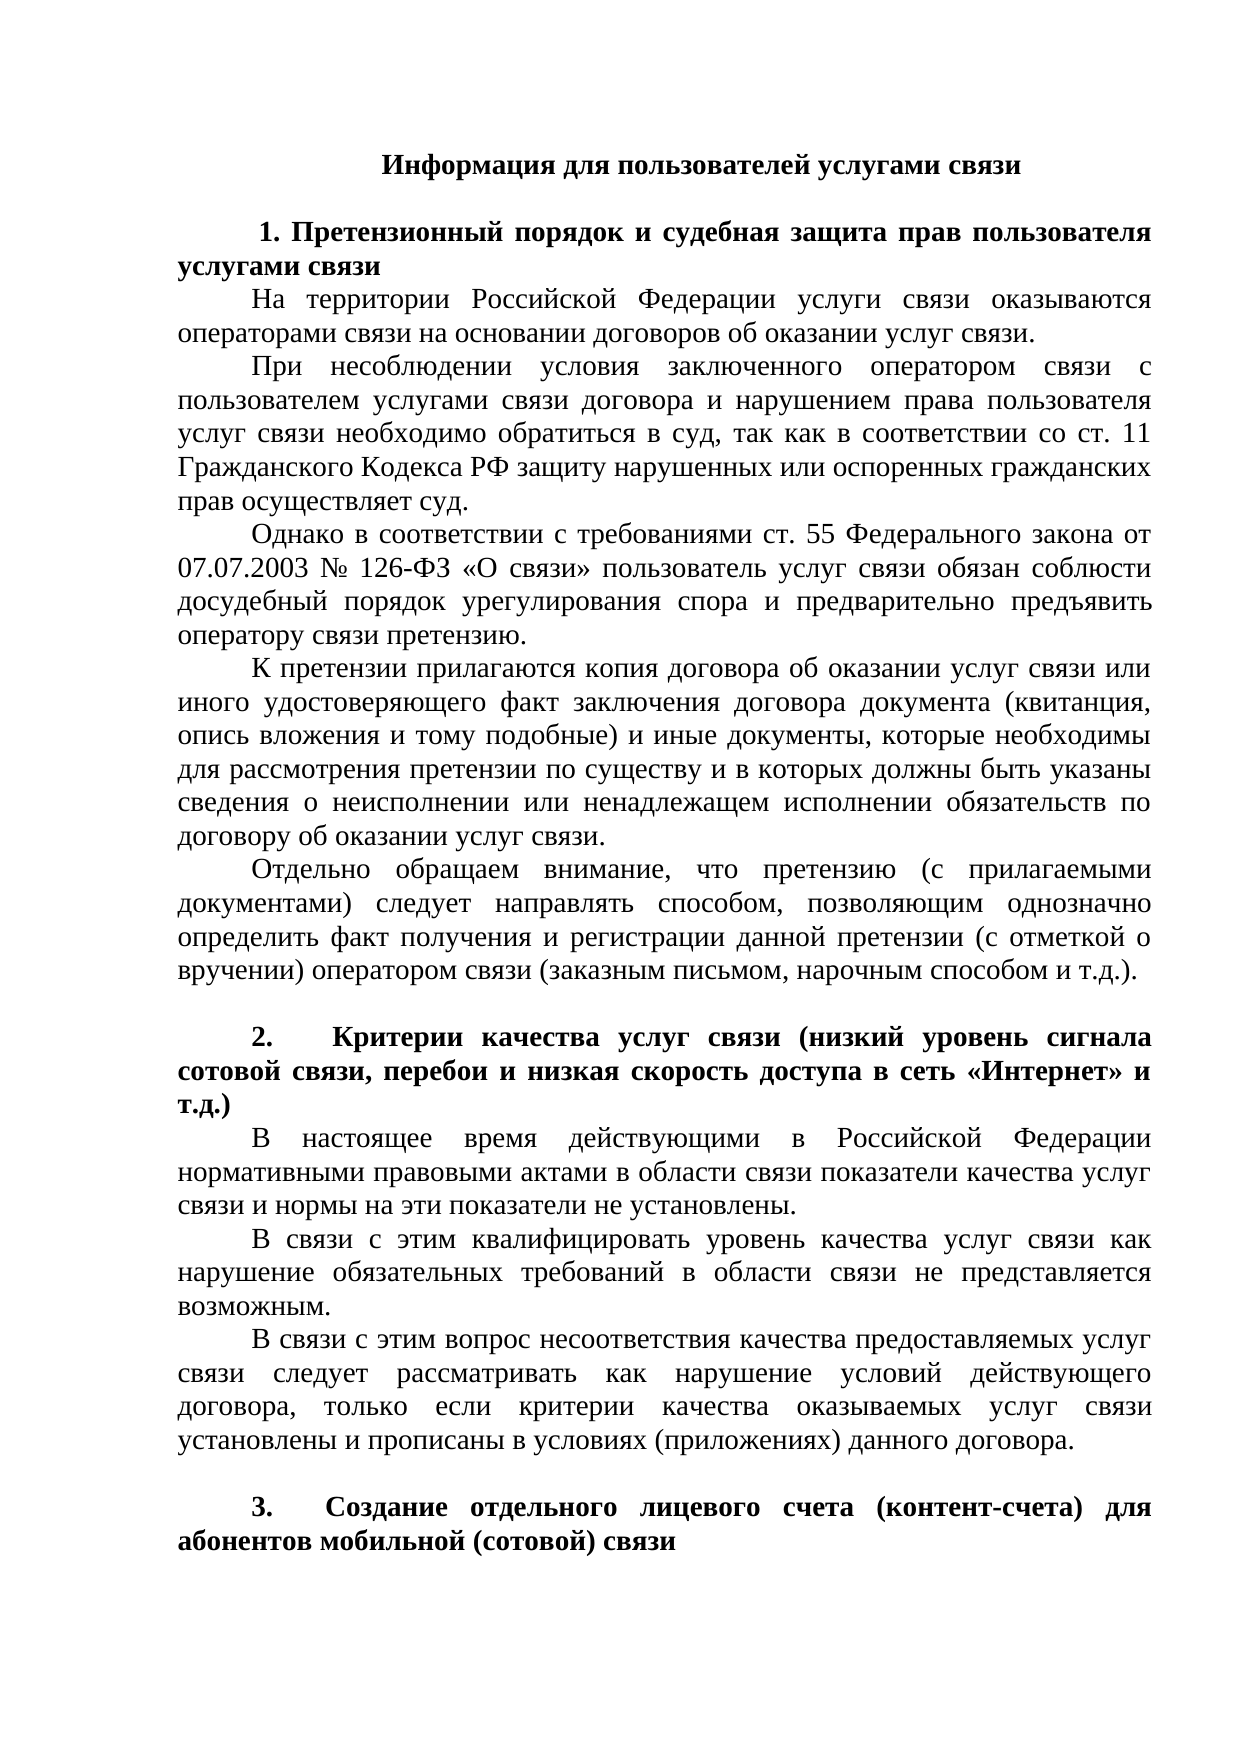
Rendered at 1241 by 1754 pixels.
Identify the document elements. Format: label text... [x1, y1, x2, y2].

subtitle Создание отдельного лицевого счета (контент-счета) для абонентов мобильной (сотовой) связи [177, 1489, 1152, 1556]
text Однако в соответствии с требованиями ст. 55 Федерального закона от 07.07.2003 № 126-ФЗ «О связи» пользователь услуг связи обязан соблюсти досудебный порядок урегулирования спора и предварительно предъявить оператору связи претензию. [177, 516, 1152, 650]
subtitle Критерии качества услуг связи (низкий уровень сигнала сотовой связи, перебои и низкая скорость доступа в сеть «Интернет» и т.д.) [177, 1019, 1152, 1120]
text Отдельно обращаем внимание, что претензию (с прилагаемыми документами) следует направлять способом, позволяющим однозначно определить факт получения и регистрации данной претензии (с отметкой о вручении) оператором связи (заказным письмом, нарочным способом и т.д.). [177, 852, 1152, 986]
text При несоблюдении условия заключенного оператором связи с пользователем услугами связи договора и нарушением права пользователя услуг связи необходимо обратиться в суд, так как в соответствии со ст. 11 Гражданского Кодекса РФ защиту нарушенных или оспоренных гражданских прав осуществляет суд. [177, 348, 1152, 516]
list Претензионный порядок и судебная защита прав пользователя услугами связи [177, 214, 1152, 281]
text На территории Российской Федерации услуги связи оказываются операторами связи на основании договоров об оказании услуг связи. [177, 281, 1151, 348]
text К претензии прилагаются копия договора об оказании услуг связи или иного удостоверяющего факт заключения договора документа (квитанция, опись вложения и тому подобные) и иные документы, которые необходимы для рассмотрения претензии по существу и в которых должны быть указаны сведения о неисполнении или ненадлежащем исполнении обязательств по договору об оказании услуг связи. [177, 650, 1152, 852]
subtitle Информация для пользователей услугами связи [381, 147, 1163, 181]
text В настоящее время действующими в Российской Федерации нормативными правовыми актами в области связи показатели качества услуг связи и нормы на эти показатели не установлены. [177, 1120, 1152, 1221]
text В связи с этим квалифицировать уровень качества услуг связи как нарушение обязательных требований в области связи не представляется возможным. [177, 1221, 1152, 1321]
text В связи с этим вопрос несоответствия качества предоставляемых услуг связи следует рассматривать как нарушение условий действующего договора, только если критерии качества оказываемых услуг связи установлены и прописаны в условиях (приложениях) данного договора. [177, 1321, 1152, 1456]
